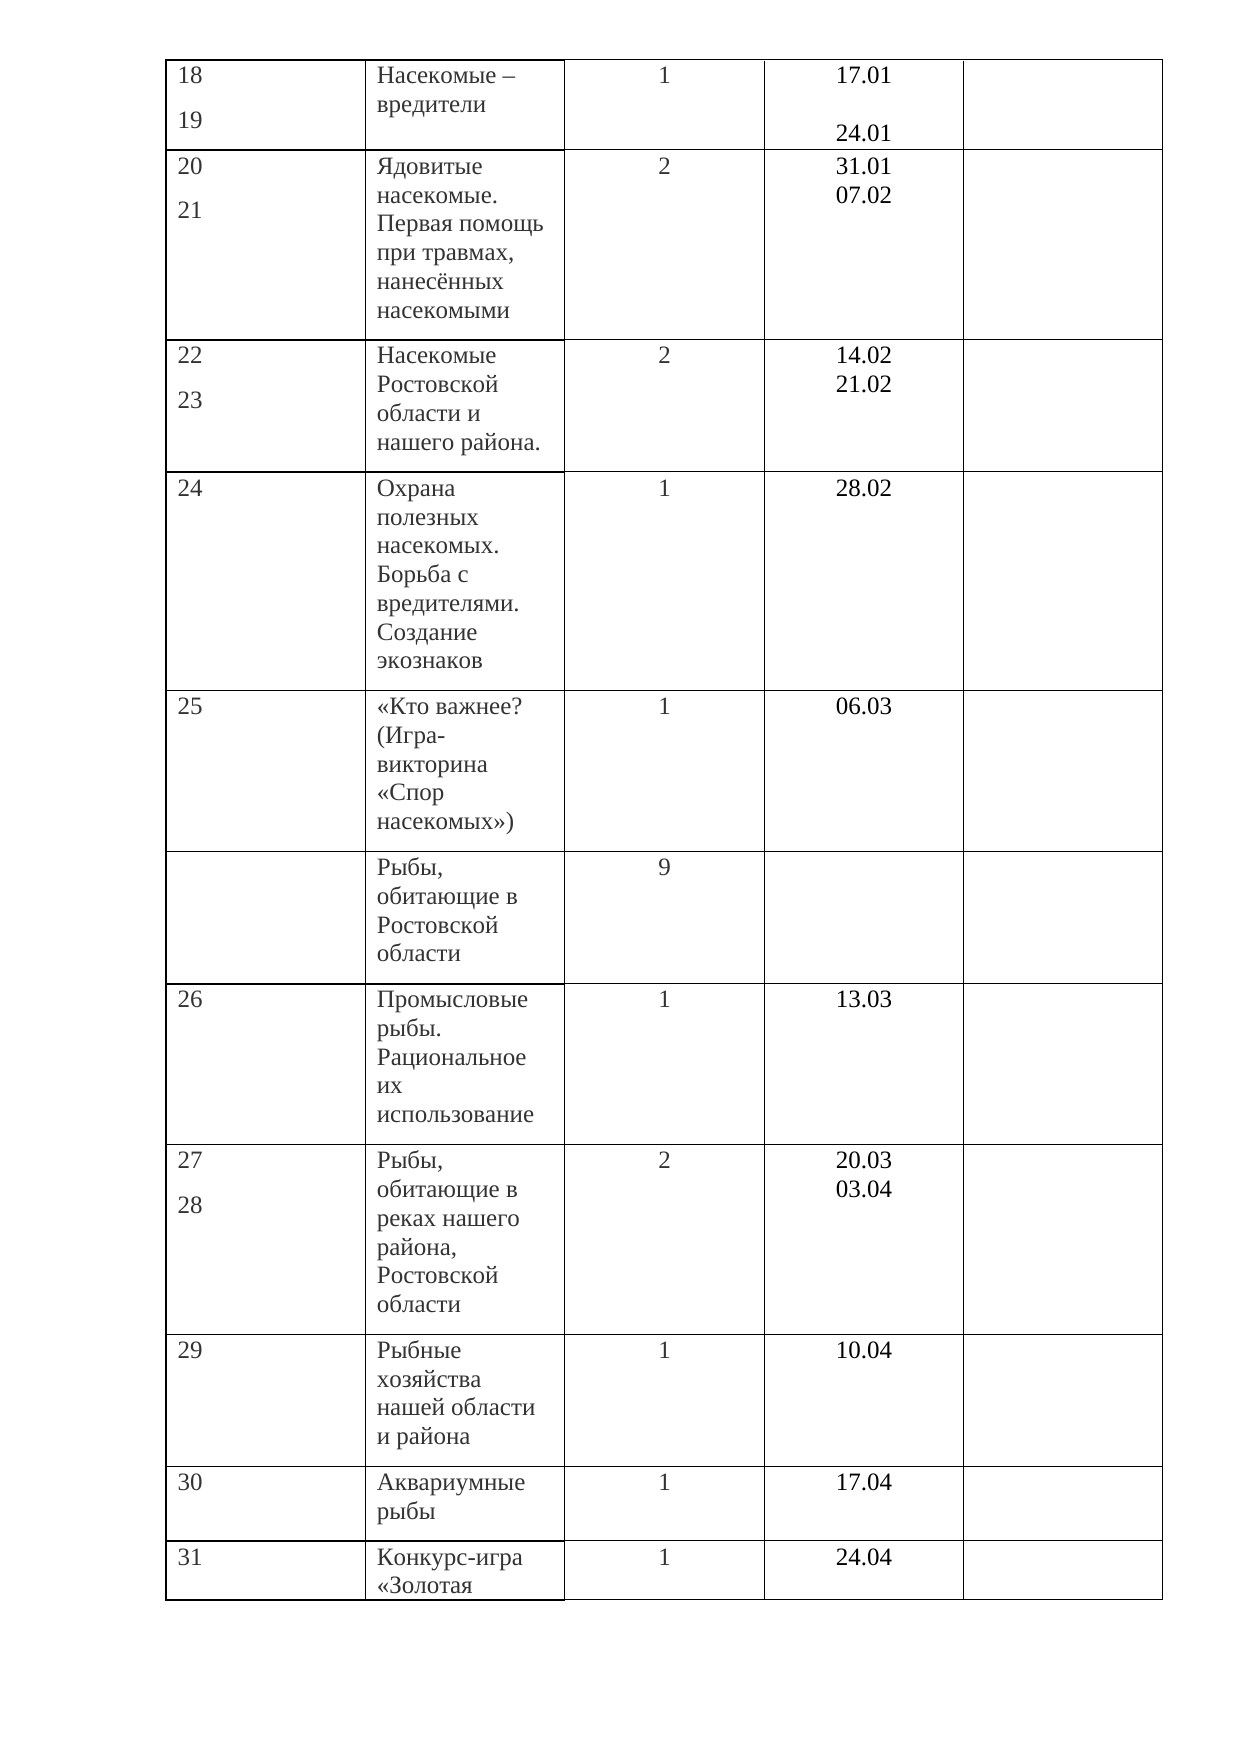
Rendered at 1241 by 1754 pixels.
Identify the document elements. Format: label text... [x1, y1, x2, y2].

table_cell Рыбные хозяйства нашей области и района [366, 1335, 564, 1466]
table_cell [964, 1541, 1162, 1599]
table_cell 24 [167, 473, 365, 690]
table_cell 1 [565, 691, 764, 851]
table_cell 27 28 [167, 1145, 365, 1333]
table_cell 1 [565, 1541, 764, 1599]
table_cell 20 21 [167, 151, 365, 339]
table_cell Охрана полезных насекомых. Борьба с вредителями. Создание экознаков [366, 473, 564, 690]
table_cell 1 [565, 1467, 764, 1540]
table_cell 10.04 [765, 1335, 963, 1466]
table_cell Рыбы, обитающие в реках нашего района, Ростовской области [366, 1145, 564, 1333]
table_cell «Кто важнее? (Игра-викторина «Спор насекомых») [366, 691, 564, 851]
table_cell 25 [167, 691, 365, 851]
table_cell 14.02 21.02 [765, 340, 963, 471]
table_cell [964, 691, 1162, 851]
table_cell Насекомые – вредители [366, 61, 564, 149]
table_cell 24.04 [765, 1541, 963, 1599]
table_cell [964, 60, 1162, 149]
table_cell [964, 852, 1162, 983]
table_cell 26 [167, 985, 365, 1144]
table_cell Рыбы, обитающие в Ростовской области [366, 852, 564, 983]
table_cell 13.03 [765, 984, 963, 1144]
table_cell 1 [565, 1335, 764, 1466]
table_cell 2 [565, 150, 764, 339]
table_cell 22 23 [167, 341, 365, 471]
table_cell [964, 1467, 1162, 1540]
table_cell [964, 984, 1162, 1144]
table_cell 31 [167, 1542, 365, 1599]
table_cell 06.03 [765, 691, 963, 851]
table_cell 2 [565, 1145, 764, 1333]
table_cell 9 [565, 852, 764, 983]
table_cell [964, 340, 1162, 471]
table_cell Аквариумные рыбы [366, 1467, 564, 1540]
table_cell [964, 1335, 1162, 1466]
table_cell 17.04 [765, 1467, 963, 1540]
table_cell Ядовитые насекомые. Первая помощь при травмах, нанесённых насекомыми [366, 151, 564, 339]
table_cell 31.01 07.02 [765, 150, 963, 339]
table_cell [964, 1145, 1162, 1333]
table_cell 2 [565, 340, 764, 471]
table_cell 20.03 03.04 [765, 1145, 963, 1333]
table_cell 17.01 24.01 [765, 60, 963, 149]
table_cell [366, 1542, 564, 1599]
table_cell [964, 150, 1162, 339]
table_cell 28.02 [765, 472, 963, 690]
table_cell 18 19 [167, 61, 365, 149]
table_cell Промысловые рыбы. Рациональное их использование [366, 985, 564, 1144]
table_cell [765, 852, 963, 983]
table_cell 1 [565, 60, 764, 149]
table_cell 1 [565, 472, 764, 690]
table_cell 30 [167, 1467, 365, 1540]
table_cell 29 [167, 1335, 365, 1466]
table_cell 1 [565, 984, 764, 1144]
table_cell [964, 472, 1162, 690]
table_cell Насекомые Ростовской области и нашего района. [366, 341, 564, 471]
table_cell [167, 852, 365, 983]
